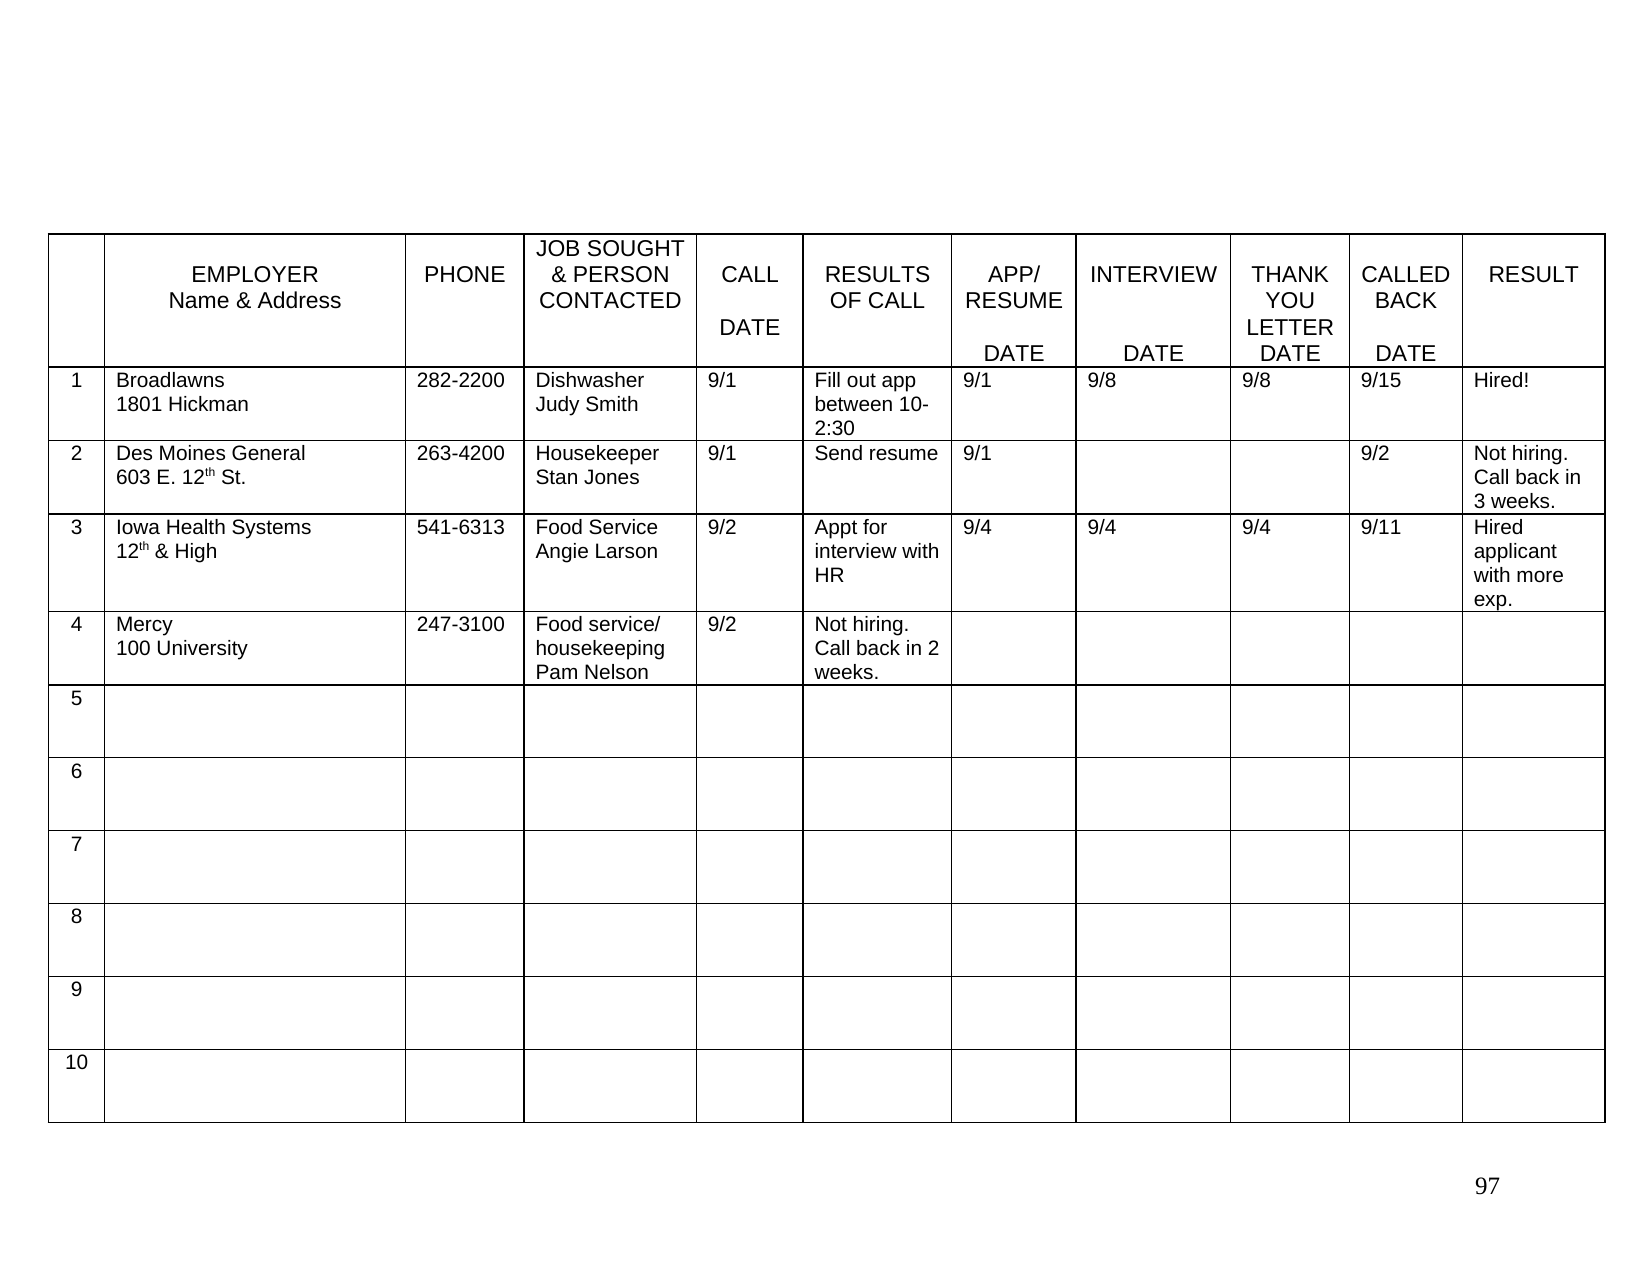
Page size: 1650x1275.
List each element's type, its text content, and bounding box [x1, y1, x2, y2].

table_cell [1231, 904, 1349, 976]
table_cell Hired! [1463, 368, 1604, 440]
table_cell [105, 686, 405, 757]
table_cell [406, 977, 523, 1048]
table_cell [1350, 758, 1462, 830]
table_cell [952, 977, 1075, 1048]
table_cell 9/1 [697, 441, 802, 513]
table_header EMPLOYER Name & Address [105, 235, 405, 366]
table_cell 263-4200 [406, 441, 523, 513]
table_cell 9/2 [697, 515, 802, 611]
table_cell [697, 977, 802, 1048]
table_cell 9/4 [1077, 515, 1230, 611]
table_cell 2 [49, 441, 104, 513]
table_cell [406, 1050, 523, 1121]
table_cell [105, 904, 405, 976]
table_cell 9/8 [1231, 368, 1349, 440]
table_cell [1077, 977, 1230, 1048]
table_cell 9/4 [952, 515, 1075, 611]
table_cell [1463, 831, 1604, 903]
table_cell 282-2200 [406, 368, 523, 440]
table_header [49, 235, 104, 366]
table_cell 9/15 [1350, 368, 1462, 440]
table_cell [697, 758, 802, 830]
table_cell Broadlawns 1801 Hickman [105, 368, 405, 440]
table_cell Dishwasher Judy Smith [525, 368, 696, 440]
table_cell [1463, 686, 1604, 757]
table_cell 9/2 [697, 612, 802, 684]
table_cell [1077, 686, 1230, 757]
table_cell [952, 904, 1075, 976]
table_cell [1231, 686, 1349, 757]
table_cell [1350, 686, 1462, 757]
table_cell [406, 686, 523, 757]
table_cell Des Moines General . [105, 441, 405, 513]
table_cell [1463, 1050, 1604, 1121]
table_cell [1350, 612, 1462, 684]
table_header INTERVIEW DATE [1077, 235, 1230, 366]
table_cell [1350, 977, 1462, 1048]
table_cell 3 [49, 515, 104, 611]
table_cell [406, 831, 523, 903]
table_cell [525, 831, 696, 903]
table_cell [1077, 904, 1230, 976]
table_cell [1350, 831, 1462, 903]
table_cell [1463, 977, 1604, 1048]
table_cell [804, 686, 951, 757]
table_cell Fill out app between 10-2:30 [804, 368, 951, 440]
table_cell 9/2 [1350, 441, 1462, 513]
table_cell 9/1 [952, 441, 1075, 513]
table_cell 5 [49, 686, 104, 757]
table_cell 9/1 [697, 368, 802, 440]
table_cell [1350, 904, 1462, 976]
table_cell [804, 977, 951, 1048]
table_cell 8 [49, 904, 104, 976]
table_cell [525, 904, 696, 976]
table_header CALL DATE [697, 235, 802, 366]
table_cell [952, 686, 1075, 757]
table_cell 9 [49, 977, 104, 1048]
table_cell [1231, 1050, 1349, 1121]
table_cell [952, 1050, 1075, 1121]
table_cell 541-6313 [406, 515, 523, 611]
table_header RESULT [1463, 235, 1604, 366]
table_cell [105, 977, 405, 1048]
table_cell [1077, 758, 1230, 830]
table_cell Hired applicant with more exp. [1463, 515, 1604, 611]
table_cell [1231, 612, 1349, 684]
table_cell 10 [49, 1050, 104, 1121]
table_cell [406, 904, 523, 976]
table_header APP/ RESUME DATE [952, 235, 1075, 366]
table_cell [105, 758, 405, 830]
table_cell [525, 686, 696, 757]
table_cell Send resume [804, 441, 951, 513]
table_cell 247-3100 [406, 612, 523, 684]
table_cell [1463, 758, 1604, 830]
table_cell 4 [49, 612, 104, 684]
table_cell [525, 1050, 696, 1121]
table_cell [697, 904, 802, 976]
table_header RESULTS OF CALL [804, 235, 951, 366]
table_cell [804, 758, 951, 830]
table_cell 9/1 [952, 368, 1075, 440]
table_cell [1077, 1050, 1230, 1121]
table_header PHONE [406, 235, 523, 366]
table_cell [406, 758, 523, 830]
table_cell Not hiring. Call back in 2 weeks. [804, 612, 951, 684]
table_cell [1350, 1050, 1462, 1121]
table_cell [804, 904, 951, 976]
table_cell Appt for interview with HR [804, 515, 951, 611]
table_cell 9/11 [1350, 515, 1462, 611]
table_cell [525, 977, 696, 1048]
table_cell Food service/ housekeeping Pam Nelson [525, 612, 696, 684]
table_cell Food Service Angie Larson [525, 515, 696, 611]
table_cell [1231, 977, 1349, 1048]
table_cell [1077, 441, 1230, 513]
table_cell [105, 831, 405, 903]
table_cell [1231, 758, 1349, 830]
table_cell [1231, 441, 1349, 513]
table_cell [1463, 612, 1604, 684]
table_cell [952, 758, 1075, 830]
table_cell [697, 686, 802, 757]
table_cell [105, 1050, 405, 1121]
table_cell [1463, 904, 1604, 976]
table_header JOB SOUGHT & PERSON CONTACTED [525, 235, 696, 366]
table_cell 9/4 [1231, 515, 1349, 611]
table_cell [1077, 831, 1230, 903]
table_cell [1077, 612, 1230, 684]
table_header CALLED BACK DATE [1350, 235, 1462, 366]
table_cell 7 [49, 831, 104, 903]
table_cell [525, 758, 696, 830]
table_cell [804, 831, 951, 903]
table_cell 1 [49, 368, 104, 440]
table_cell [697, 1050, 802, 1121]
table_cell Mercy 100 University [105, 612, 405, 684]
table_cell Not hiring. Call back in 3 weeks. [1463, 441, 1604, 513]
table_cell 9/8 [1077, 368, 1230, 440]
table_cell [952, 612, 1075, 684]
table_cell Housekeeper Stan Jones [525, 441, 696, 513]
table_cell [952, 831, 1075, 903]
table_cell [697, 831, 802, 903]
table_cell [804, 1050, 951, 1121]
table_cell 6 [49, 758, 104, 830]
table_cell Health Systems 12th & High [105, 515, 405, 611]
table_cell [1231, 831, 1349, 903]
table_header THANK YOU LETTER DATE [1231, 235, 1349, 366]
